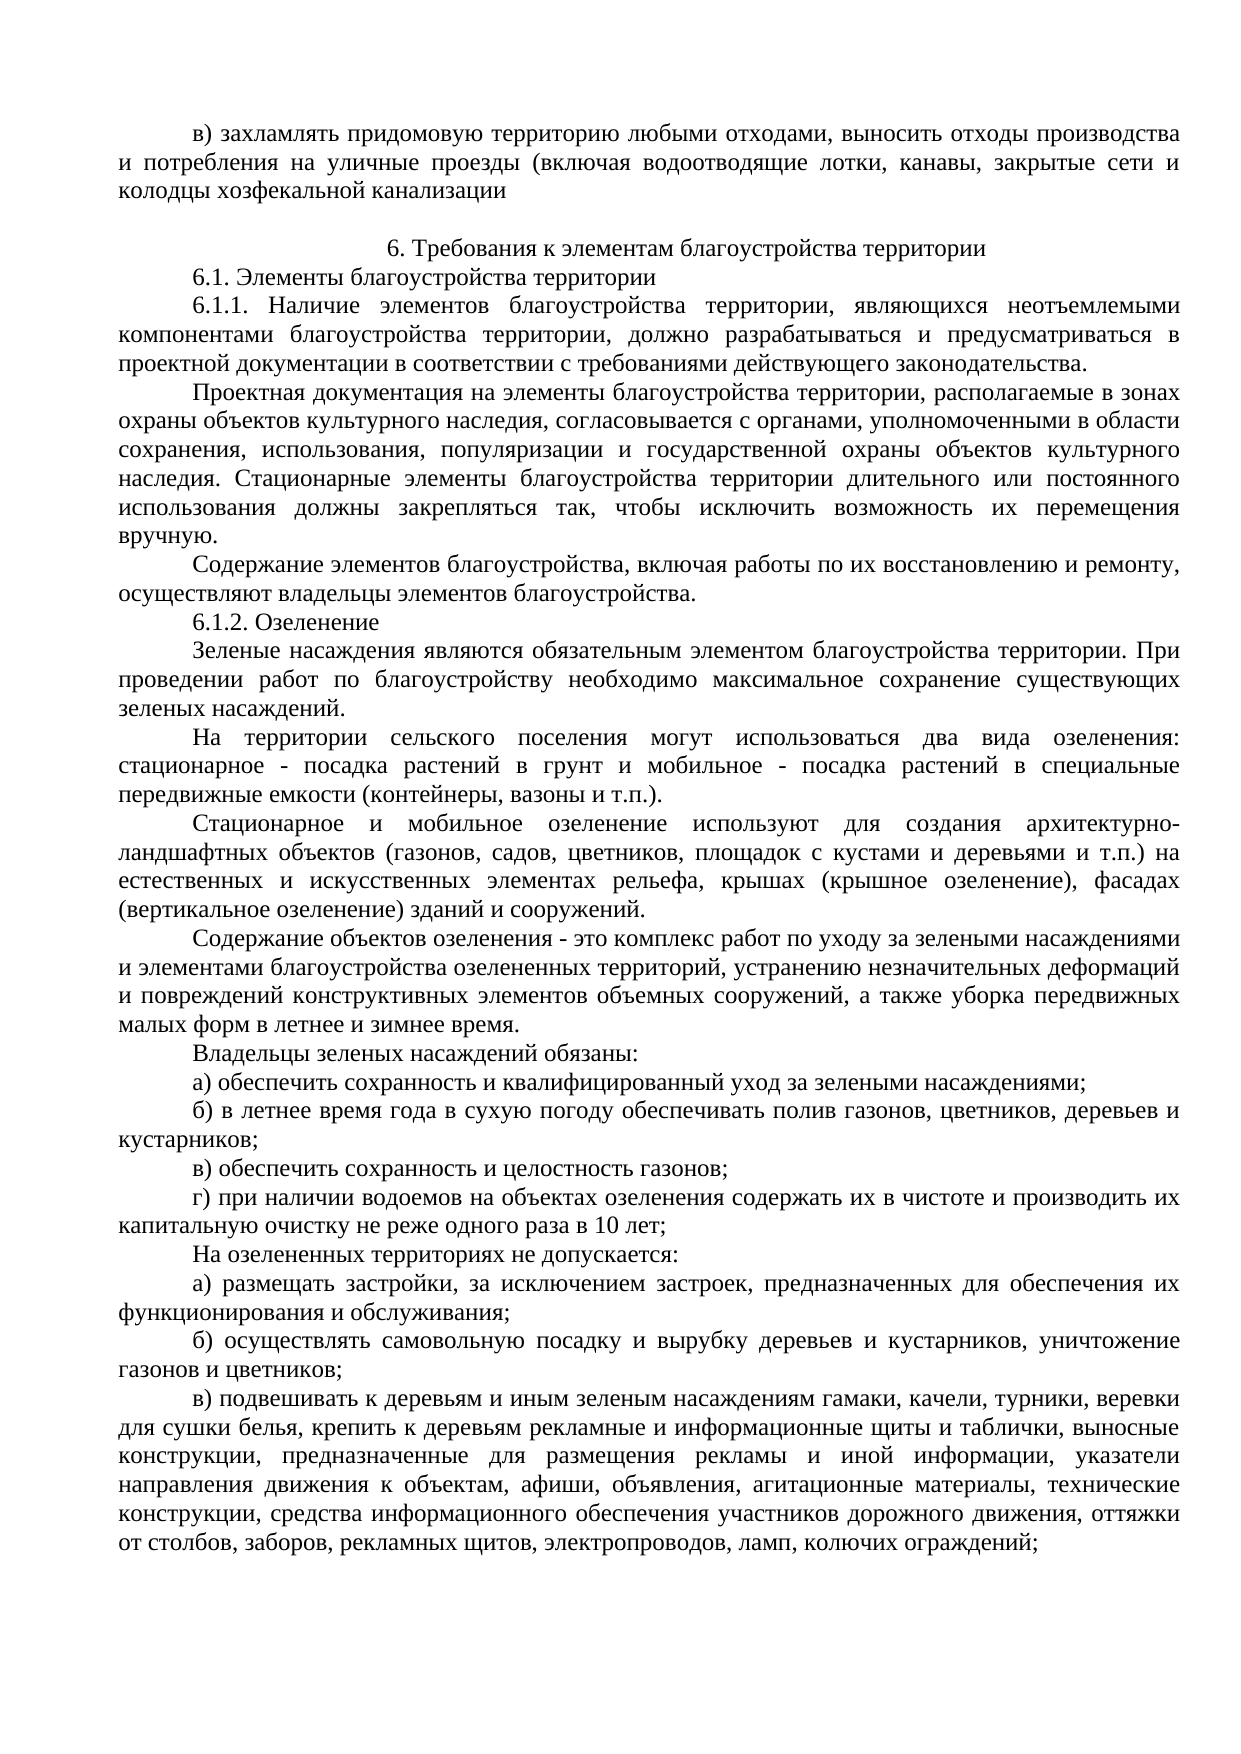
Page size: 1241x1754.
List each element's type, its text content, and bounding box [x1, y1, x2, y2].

text Зеленые насаждения являются обязательным элементом благоустройства территории. При проведении работ по благоустройству необходимо максимальное сохранение существующих зеленых насаждений. [118, 636, 1181, 722]
text 6.1.1. Наличие элементов благоустройства территории, являющихся неотъемлемыми компонентами благоустройства территории, должно разрабатываться и предусматриваться в проектной документации в соответствии с требованиями действующего законодательства. [118, 291, 1181, 377]
text На территории сельского поселения могут использоваться два вида озеленения: стационарное - посадка растений в грунт и мобильное - посадка растений в специальные передвижные емкости (контейнеры, вазоны и т.п.). [118, 722, 1181, 808]
text 6. Требования к элементам благоустройства территории [118, 233, 1181, 262]
text 6.1.2. Озеленение [118, 607, 1181, 636]
text Владельцы зеленых насаждений обязаны: [118, 1038, 1181, 1067]
text а) обеспечить сохранность и квалифицированный уход за зелеными насаждениями; [118, 1067, 1181, 1096]
text Содержание элементов благоустройства, включая работы по их восстановлению и ремонту, осуществляют владельцы элементов благоустройства. [118, 549, 1181, 607]
text в) захламлять придомовую территорию любыми отходами, выносить отходы производства и потребления на уличные проезды (включая водоотводящие лотки, канавы, закрытые сети и колодцы хозфекальной канализации [118, 118, 1181, 204]
text Проектная документация на элементы благоустройства территории, располагаемые в зонах охраны объектов культурного наследия, согласовывается с органами, уполномоченными в области сохранения, использования, популяризации и государственной охраны объектов культурного наследия. Стационарные элементы благоустройства территории длительного или постоянного использования должны закрепляться так, чтобы исключить возможность их перемещения вручную. [118, 377, 1181, 549]
text Содержание объектов озеленения - это комплекс работ по уходу за зелеными насаждениями и элементами благоустройства озелененных территорий, устранению незначительных деформаций и повреждений конструктивных элементов объемных сооружений, а также уборка передвижных малых форм в летнее и зимнее время. [118, 923, 1181, 1038]
text а) размещать застройки, за исключением застроек, предназначенных для обеспечения их функционирования и обслуживания; [118, 1268, 1181, 1326]
text Стационарное и мобильное озеленение используют для создания архитектурно-ландшафтных объектов (газонов, садов, цветников, площадок с кустами и деревьями и т.п.) на естественных и искусственных элементах рельефа, крышах (крышное озеленение), фасадах (вертикальное озеленение) зданий и сооружений. [118, 808, 1181, 923]
text г) при наличии водоемов на объектах озеленения содержать их в чистоте и производить их капитальную очистку не реже одного раза в 10 лет; [118, 1182, 1181, 1239]
text в) подвешивать к деревьям и иным зеленым насаждениям гамаки, качели, турники, веревки для сушки белья, крепить к деревьям рекламные и информационные щиты и таблички, выносные конструкции, предназначенные для размещения рекламы и иной информации, указатели направления движения к объектам, афиши, объявления, агитационные материалы, технические конструкции, средства информационного обеспечения участников дорожного движения, оттяжки от столбов, заборов, рекламных щитов, электропроводов, ламп, колючих ограждений; [118, 1383, 1181, 1556]
text На озелененных территориях не допускается: [118, 1239, 1181, 1268]
text б) в летнее время года в сухую погоду обеспечивать полив газонов, цветников, деревьев и кустарников; [118, 1096, 1181, 1153]
text в) обеспечить сохранность и целостность газонов; [118, 1153, 1181, 1182]
text б) осуществлять самовольную посадку и вырубку деревьев и кустарников, уничтожение газонов и цветников; [118, 1326, 1181, 1383]
text 6.1. Элементы благоустройства территории [118, 262, 1181, 291]
